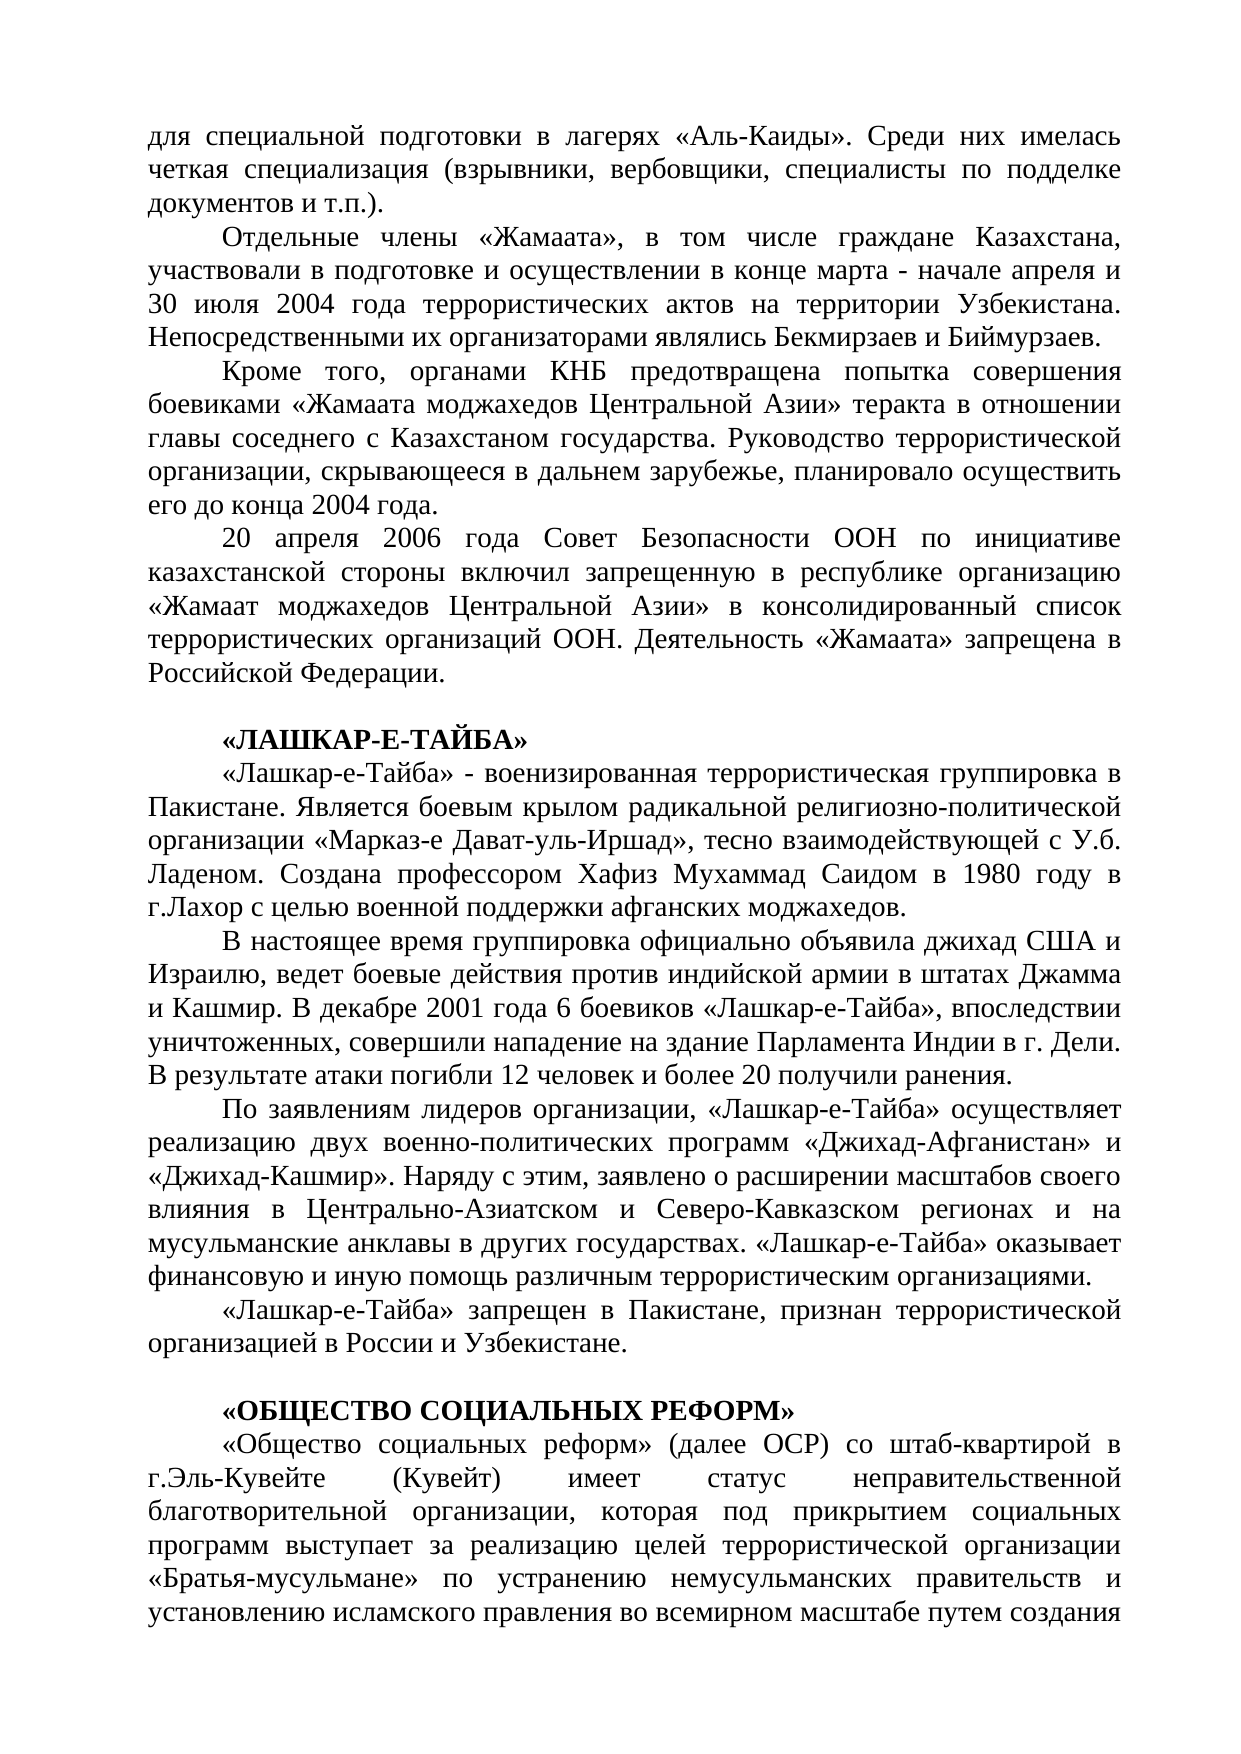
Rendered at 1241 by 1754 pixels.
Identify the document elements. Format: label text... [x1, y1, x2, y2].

text Кроме того, органами КНБ предотвращена попытка совершения боевиками «Жамаата моджахедов Центральной Азии» теракта в отношении главы соседнего с Казахстаном государства. Руководство террористической организации, скрывающееся в дальнем зарубежье, планировало осуществить его до конца 2004 года. [148, 353, 1122, 521]
text 20 апреля 2006 года Совет Безопасности ООН по инициативе казахстанской стороны включил запрещенную в республике организацию «Жамаат моджахедов Центральной Азии» в консолидированный список террористических организаций ООН. Деятельность «Жамаата» запрещена в Российской Федерации. [148, 521, 1122, 688]
text В настоящее время группировка официально объявила джихад США и Израилю, ведет боевые действия против индийской армии в штатах Джамма и Кашмир. В декабре 2001 года 6 боевиков «Лашкар-е-Тайба», впоследствии уничтоженных, совершили нападение на здание Парламента Индии в г. Дели. В результате атаки погибли 12 человек и более 20 получили ранения. [148, 923, 1122, 1091]
text Отдельные члены «Жамаата», в том числе граждане Казахстана, участвовали в подготовке и осуществлении в конце марта - начале апреля и 30 июля 2004 года террористических актов на территории Узбекистана. Непосредственными их организаторами являлись Бекмирзаев и Биймурзаев. [148, 219, 1122, 353]
text «Лашкар-е-Тайба» - военизированная террористическая группировка в Пакистане. Является боевым крылом радикальной религиозно-политической организации «Марказ-е Дават-уль-Иршад», тесно взаимодействующей с У.б. Ладеном. Создана профессором Хафиз Мухаммад Саидом в 1980 году в г.Лахор с целью военной поддержки афганских моджахедов. [148, 755, 1122, 923]
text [148, 118, 1122, 219]
text «ЛАШКАР-Е-ТАЙБА» [148, 722, 1122, 755]
text «ОБЩЕСТВО СОЦИАЛЬНЫХ РЕФОРМ» [148, 1393, 1122, 1426]
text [148, 1426, 1122, 1627]
text «Лашкар-е-Тайба» запрещен в Пакистане, признан террористической организацией в России и Узбекистане. [148, 1292, 1122, 1359]
text По заявлениям лидеров организации, «Лашкар-е-Тайба» осуществляет реализацию двух военно-политических программ «Джихад-Афганистан» и «Джихад-Кашмир». Наряду с этим, заявлено о расширении масштабов своего влияния в Центрально-Азиатском и Северо-Кавказском регионах и на мусульманские анклавы в других государствах. «Лашкар-е-Тайба» оказывает финансовую и иную помощь различным террористическим организациями. [148, 1091, 1122, 1292]
